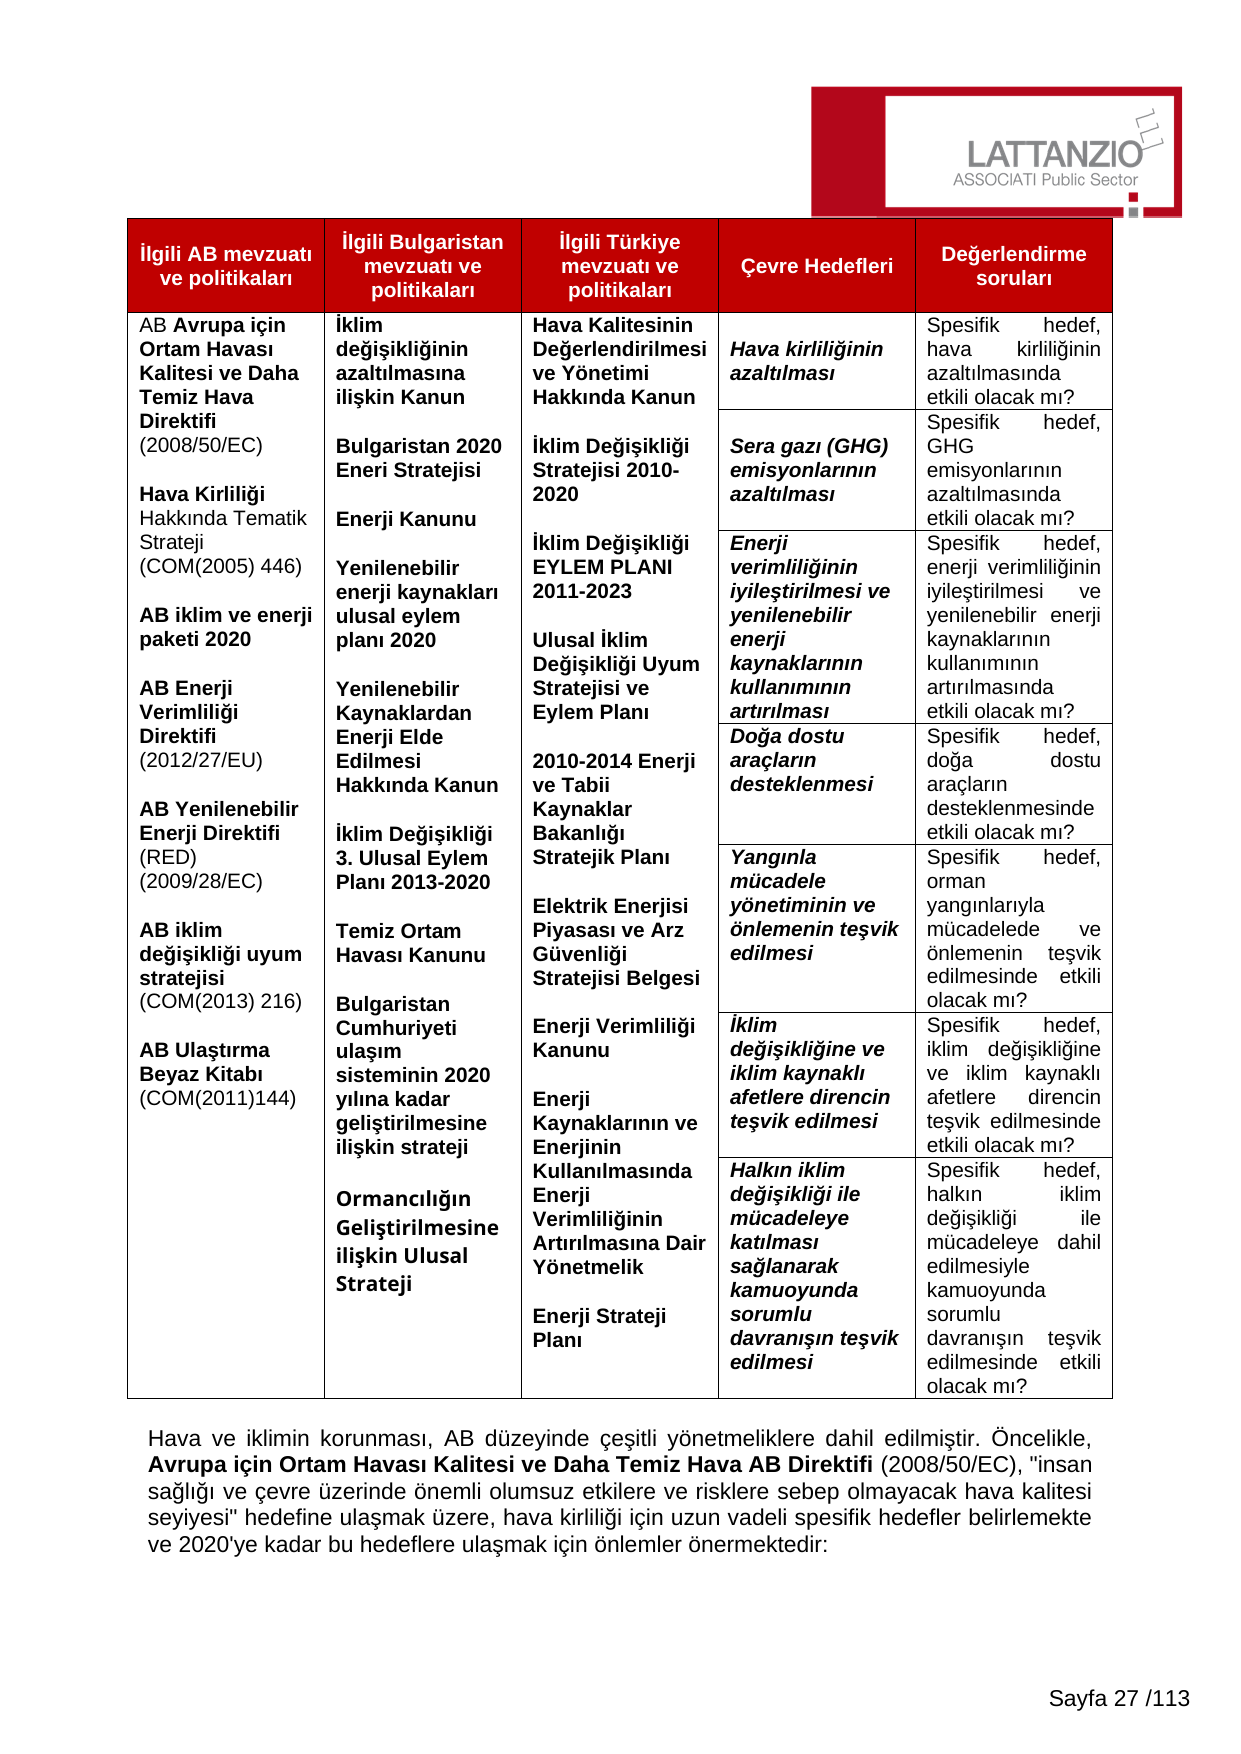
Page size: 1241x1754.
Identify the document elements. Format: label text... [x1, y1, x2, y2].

table_cell Halkın iklim değişikliği ile mücadeleye katılması sağlanarak kamuoyunda sorumlu davranışın teşvik edilmesi [719, 1158, 915, 1398]
table_cell Hava kirliliğinin azaltılması [719, 313, 915, 409]
table_header İlgili Bulgaristan mevzuatı ve politikaları [325, 219, 521, 312]
table_cell Spesifik hedef, hava kirliliğinin azaltılmasında etkili olacak mı? [916, 313, 1112, 409]
table_header Çevre Hedefleri [719, 219, 915, 312]
table_cell Spesifik hedef, orman yangınlarıyla mücadelede ve önlemenin teşvik edilmesinde etkili olacak mı? [916, 845, 1112, 1012]
table_cell Spesifik hedef, enerji verimliliğinin iyileştirilmesi ve yenilenebilir enerji kaynaklarının kullanımının artırılmasında etkili olacak mı? [916, 531, 1112, 723]
table_header Değerlendirme soruları [916, 219, 1112, 312]
table_cell Spesifik hedef, iklim değişikliğine ve iklim kaynaklı afetlere direncin teşvik edilmesinde etkili olacak mı? [916, 1013, 1112, 1157]
table_cell Spesifik hedef, doğa dostu araçların desteklenmesinde etkili olacak mı? [916, 724, 1112, 843]
table_cell İklim değişikliğinin azaltılmasına ilişkin Kanun Bulgaristan 2020 Eneri Stratejisi Enerji Kanunu Yenilenebilir enerji kaynakları ulusal eylem planı 2020 Yenilenebilir Kaynaklardan Enerji Elde Edilmesi Hakkında Kanun İklim Değişikliği 3. Ulusal Eylem Planı 2013-2020 Temiz Ortam Havası Kanunu Bulgaristan Cumhuriyeti ulaşım sisteminin 2020 yılına kadar geliştirilmesine ilişkin strateji Ormancılığın Geliştirilmesine ilişkin Ulusal Strateji [325, 313, 521, 1398]
table_cell Spesifik hedef, halkın iklim değişikliği ile mücadeleye dahil edilmesiyle kamuoyunda sorumlu davranışın teşvik edilmesinde etkili olacak mı? [916, 1158, 1112, 1398]
table_cell Sera gazı (GHG) emisyonlarının azaltılması [719, 410, 915, 530]
table_cell Enerji verimliliğinin iyileştirilmesi ve yenilenebilir enerji kaynaklarının kullanımının artırılması [719, 531, 915, 723]
text Hava ve iklimin korunması, AB düzeyinde çeşitli yönetmeliklere dahil edilmiştir. Öncelikle, Avrupa için Ortam Havası Kalitesi ve Daha Temiz Hava AB Direktifi (2008/50/EC), "insan sağlığı ve çevre üzerinde önemli olumsuz etkilere ve risklere sebep olmayacak hava kalitesi seyiyesi" hedefine ulaşmak üzere, hava kirliliği için uzun vadeli spesifik hedefler belirlemekte ve 2020'ye kadar bu hedeflere ulaşmak için önlemler önermektedir: [148, 1425, 1092, 1557]
table_cell Spesifik hedef, GHG emisyonlarının azaltılmasında etkili olacak mı? [916, 410, 1112, 530]
table_cell Yangınla mücadele yönetiminin ve önlemenin teşvik edilmesi [719, 845, 915, 1012]
picture [811, 86, 1183, 218]
table_cell İklim değişikliğine ve iklim kaynaklı afetlere direncin teşvik edilmesi [719, 1013, 915, 1157]
table_cell Doğa dostu araçların desteklenmesi [719, 724, 915, 843]
table_cell AB Avrupa için Ortam Havası Kalitesi ve Daha Temiz Hava Direktifi (2008/50/EC) Hava Kirliliği Hakkında Tematik Strateji (COM(2005) 446) AB iklim ve enerji paketi 2020 AB Enerji Verimliliği Direktifi (2012/27/EU) AB Yenilenebilir Enerji Direktifi (RED) (2009/28/EC) AB iklim değişikliği uyum stratejisi (COM(2013) 216) AB Ulaştırma Beyaz Kitabı (COM(2011)144) [128, 313, 324, 1398]
table_header İlgili AB mevzuatı ve politikaları [128, 219, 324, 312]
table_header İlgili Türkiye mevzuatı ve politikaları [522, 219, 718, 312]
table_cell Hava Kalitesinin Değerlendirilmesi ve Yönetimi Hakkında Kanun İklim Değişikliği Stratejisi 2010-2020 İklim Değişikliği EYLEM PLANI 2011-2023 Ulusal İklim Değişikliği Uyum Stratejisi ve Eylem Planı 2010-2014 Enerji ve Tabii Kaynaklar Bakanlığı Stratejik Planı Elektrik Enerjisi Piyasası ve Arz Güvenliği Stratejisi Belgesi Enerji Verimliliği Kanunu Enerji Kaynaklarının ve Enerjinin Kullanılmasında Enerji Verimliliğinin Artırılmasına Dair Yönetmelik Enerji Strateji Planı [522, 313, 718, 1398]
